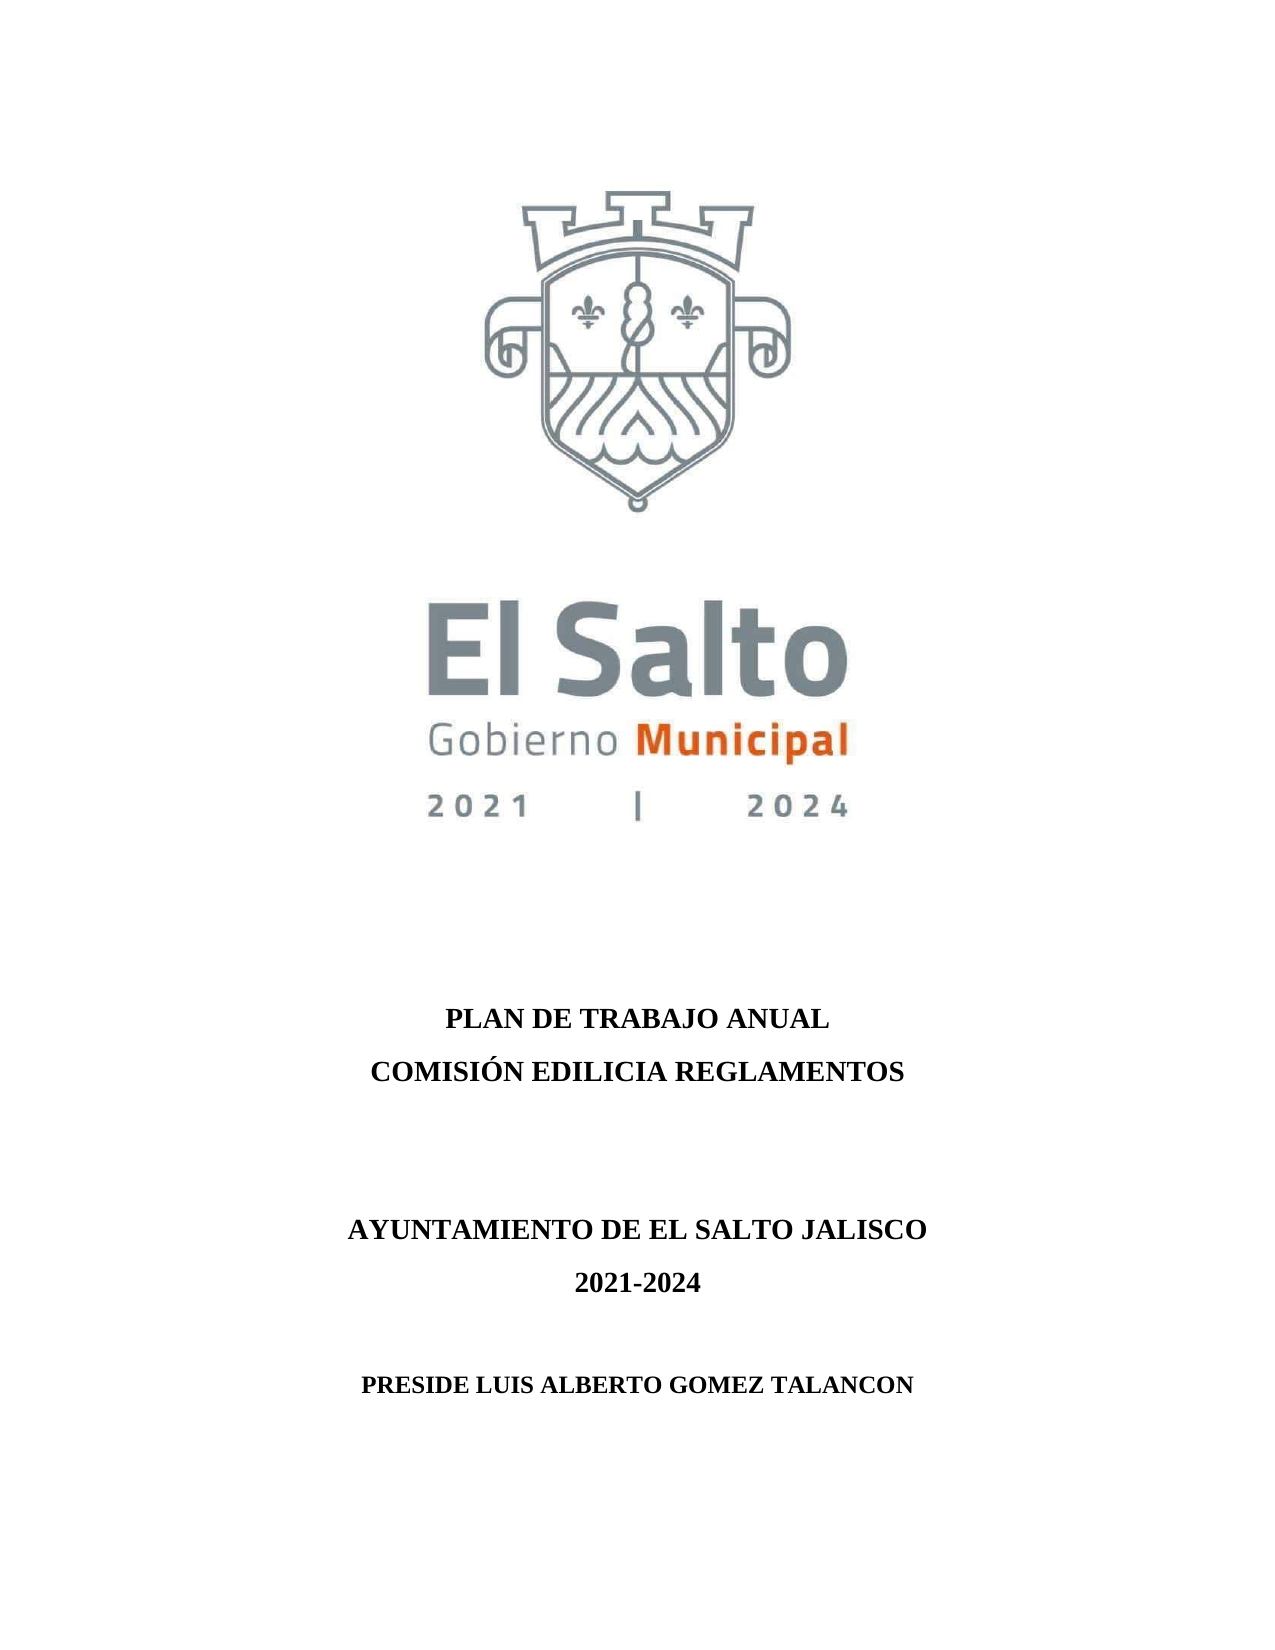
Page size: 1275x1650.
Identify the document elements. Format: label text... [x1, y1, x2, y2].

picture [273, 147, 1002, 877]
text AYUNTAMIENTO DE EL SALTO JALISCO [177, 1212, 1098, 1246]
text PRESIDE LUIS ALBERTO GOMEZ TALANCON [177, 1371, 1098, 1399]
text 2021-2024 [177, 1265, 1098, 1298]
text PLAN DE TRABAJO ANUAL [177, 1001, 1098, 1034]
text COMISIÓN EDILICIA REGLAMENTOS [177, 1054, 1098, 1087]
